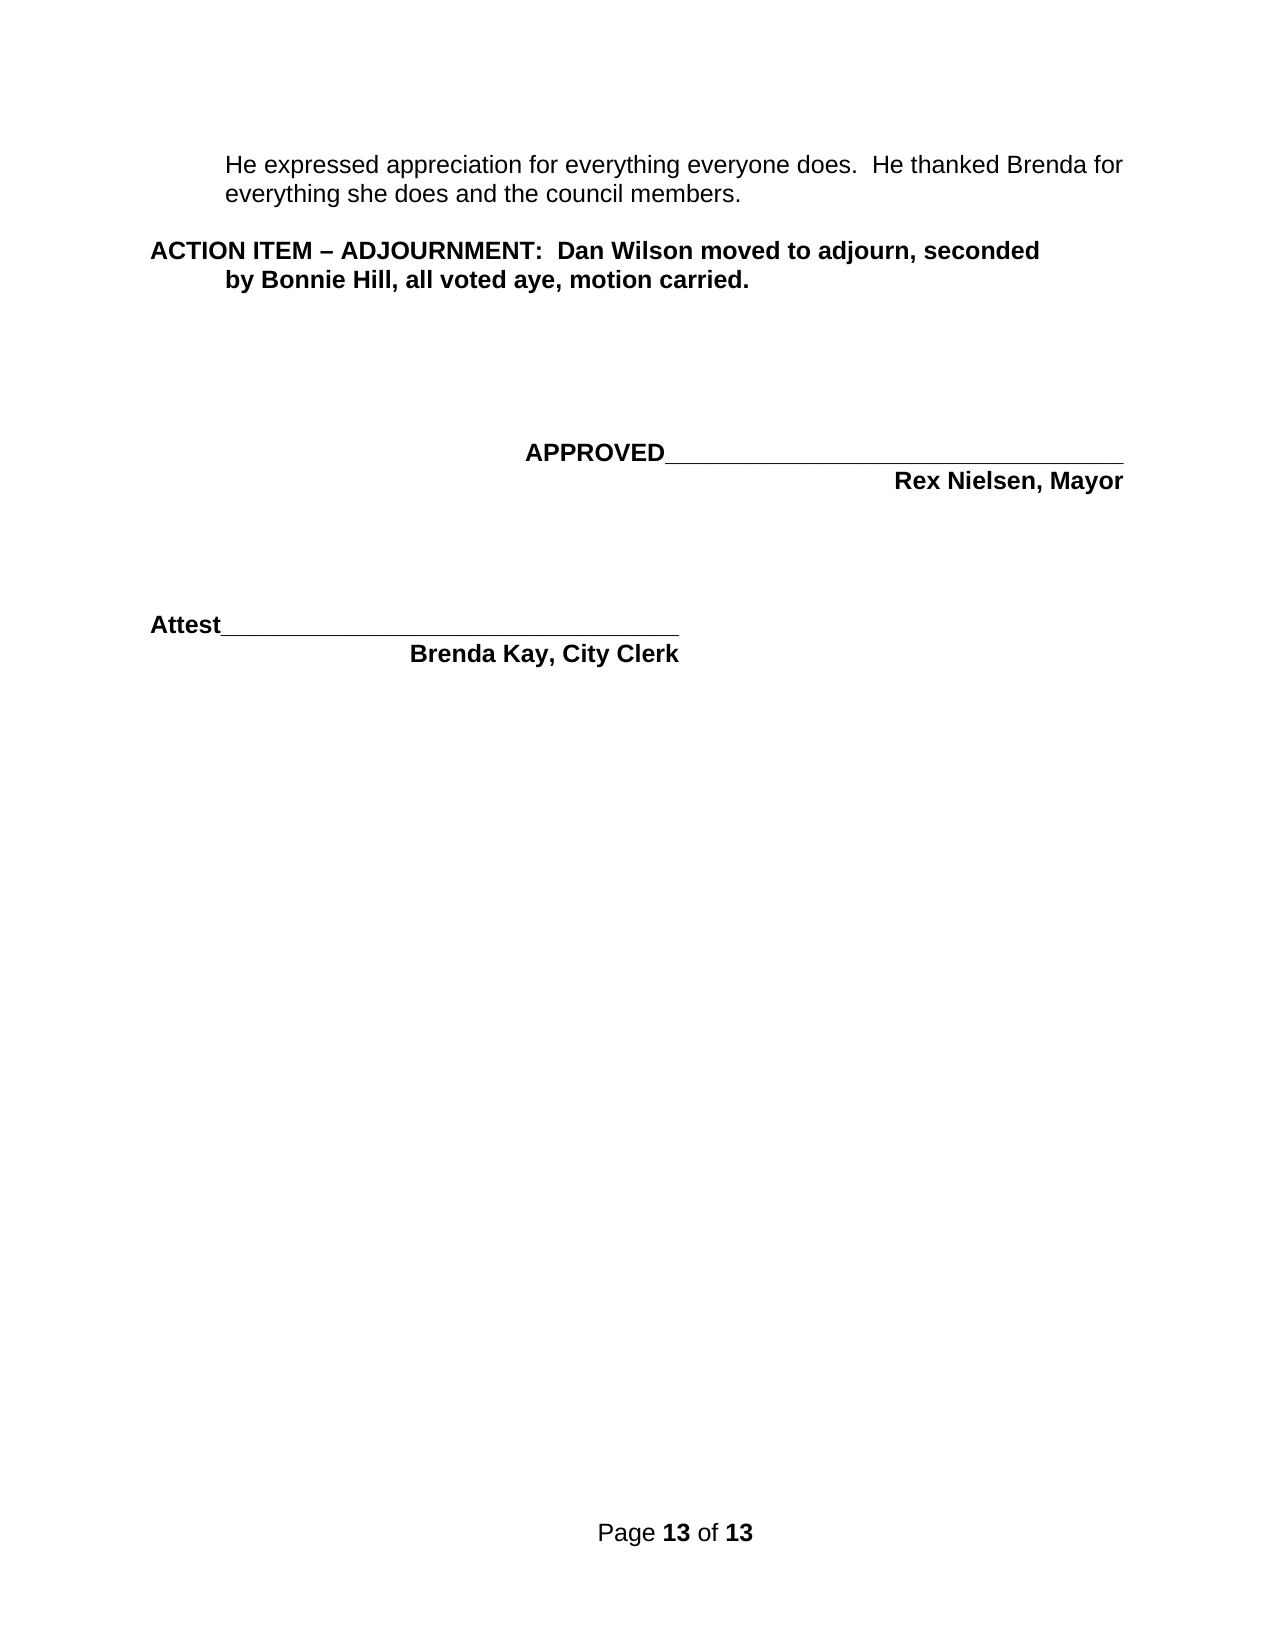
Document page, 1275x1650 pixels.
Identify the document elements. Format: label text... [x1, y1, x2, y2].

text He expressed appreciation for everything everyone does. He thanked Brenda for everything she does and the council members. [225, 150, 1125, 207]
text Brenda Kay, City Clerk [150, 639, 1125, 667]
text APPROVED_________________________________ [150, 437, 1125, 466]
text ACTION ITEM – Adjournment: Dan Wilson moved to adjourn, seconded [150, 236, 1125, 265]
text Rex Nielsen, Mayor [150, 466, 1125, 495]
text by Bonnie Hill, all voted aye, motion carried. [150, 265, 1125, 294]
text Attest_________________________________ [150, 610, 1125, 639]
